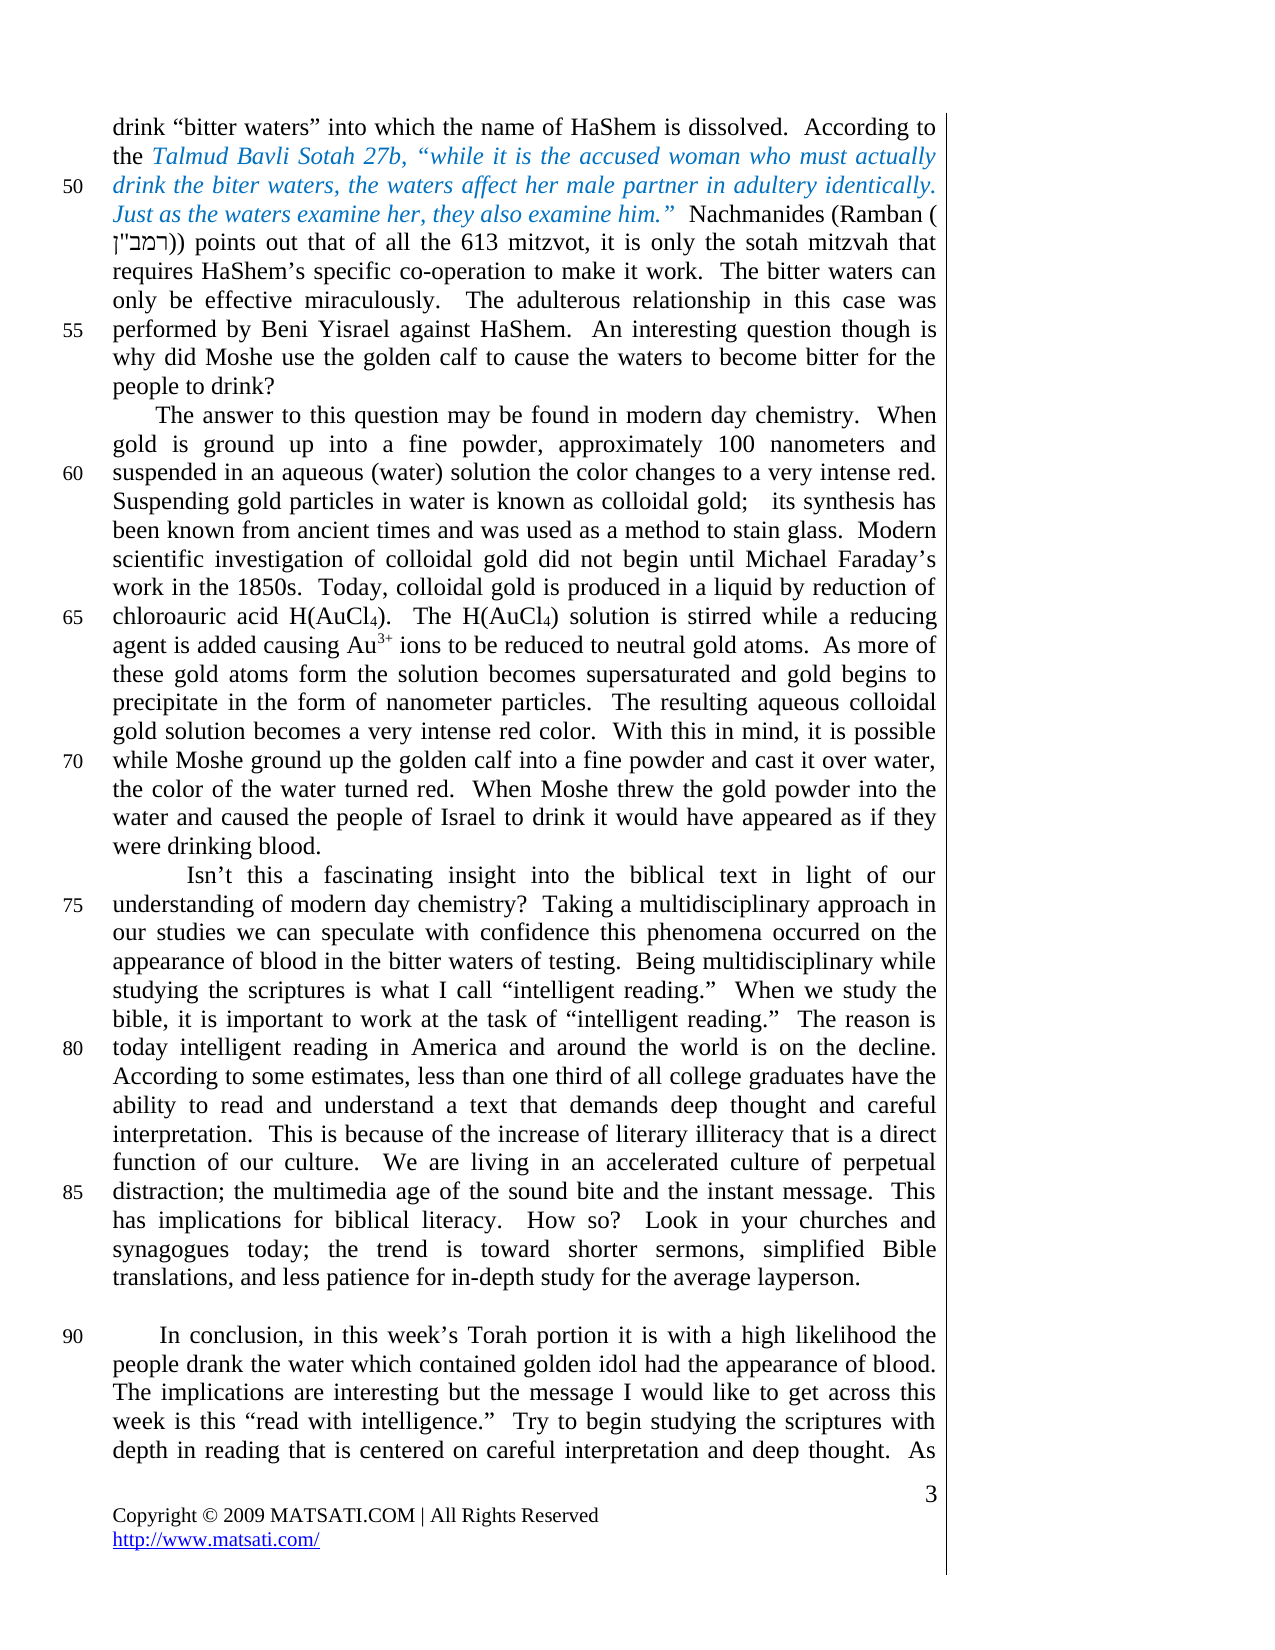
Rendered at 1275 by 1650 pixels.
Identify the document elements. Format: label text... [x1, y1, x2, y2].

text The answer to this question may be found in modern day chemistry. When gold is ground up into a fine powder, approximately 100 nanometers and suspended in an aqueous (water) solution the color changes to a very intense red. Suspending gold particles in water is known as colloidal gold; its synthesis has been known from ancient times and was used as a method to stain glass. Modern scientific investigation of colloidal gold did not begin until Michael Faraday’s work in the 1850s. Today, colloidal gold is produced in a liquid by reduction of chloroauric acid H(AuCl4). The H(AuCl4) solution is stirred while a reducing agent is added causing Au3+ ions to be reduced to neutral gold atoms. As more of these gold atoms form the solution becomes supersaturated and gold begins to precipitate in the form of nanometer particles. The resulting aqueous colloidal gold solution becomes a very intense red color. With this in mind, it is possible while Moshe ground up the golden calf into a fine powder and cast it over water, the color of the water turned red. When Moshe threw the gold powder into the water and caused the people of Israel to drink it would have appeared as if they were drinking blood. [112, 400, 937, 860]
text Isn’t this a fascinating insight into the biblical text in light of our understanding of modern day chemistry? Taking a multidisciplinary approach in our studies we can speculate with confidence this phenomena occurred on the appearance of blood in the bitter waters of testing. Being multidisciplinary while studying the scriptures is what I call “intelligent reading.” When we study the bible, it is important to work at the task of “intelligent reading.” The reason is today intelligent reading in America and around the world is on the decline. According to some estimates, less than one third of all college graduates have the ability to read and understand a text that demands deep thought and careful interpretation. This is because of the increase of literary illiteracy that is a direct function of our culture. We are living in an accelerated culture of perpetual distraction; the multimedia age of the sound bite and the instant message. This has implications for biblical literacy. How so? Look in your churches and synagogues today; the trend is toward shorter sermons, simplified Bible translations, and less patience for in-depth study for the average layperson. [112, 860, 937, 1291]
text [112, 1320, 937, 1464]
